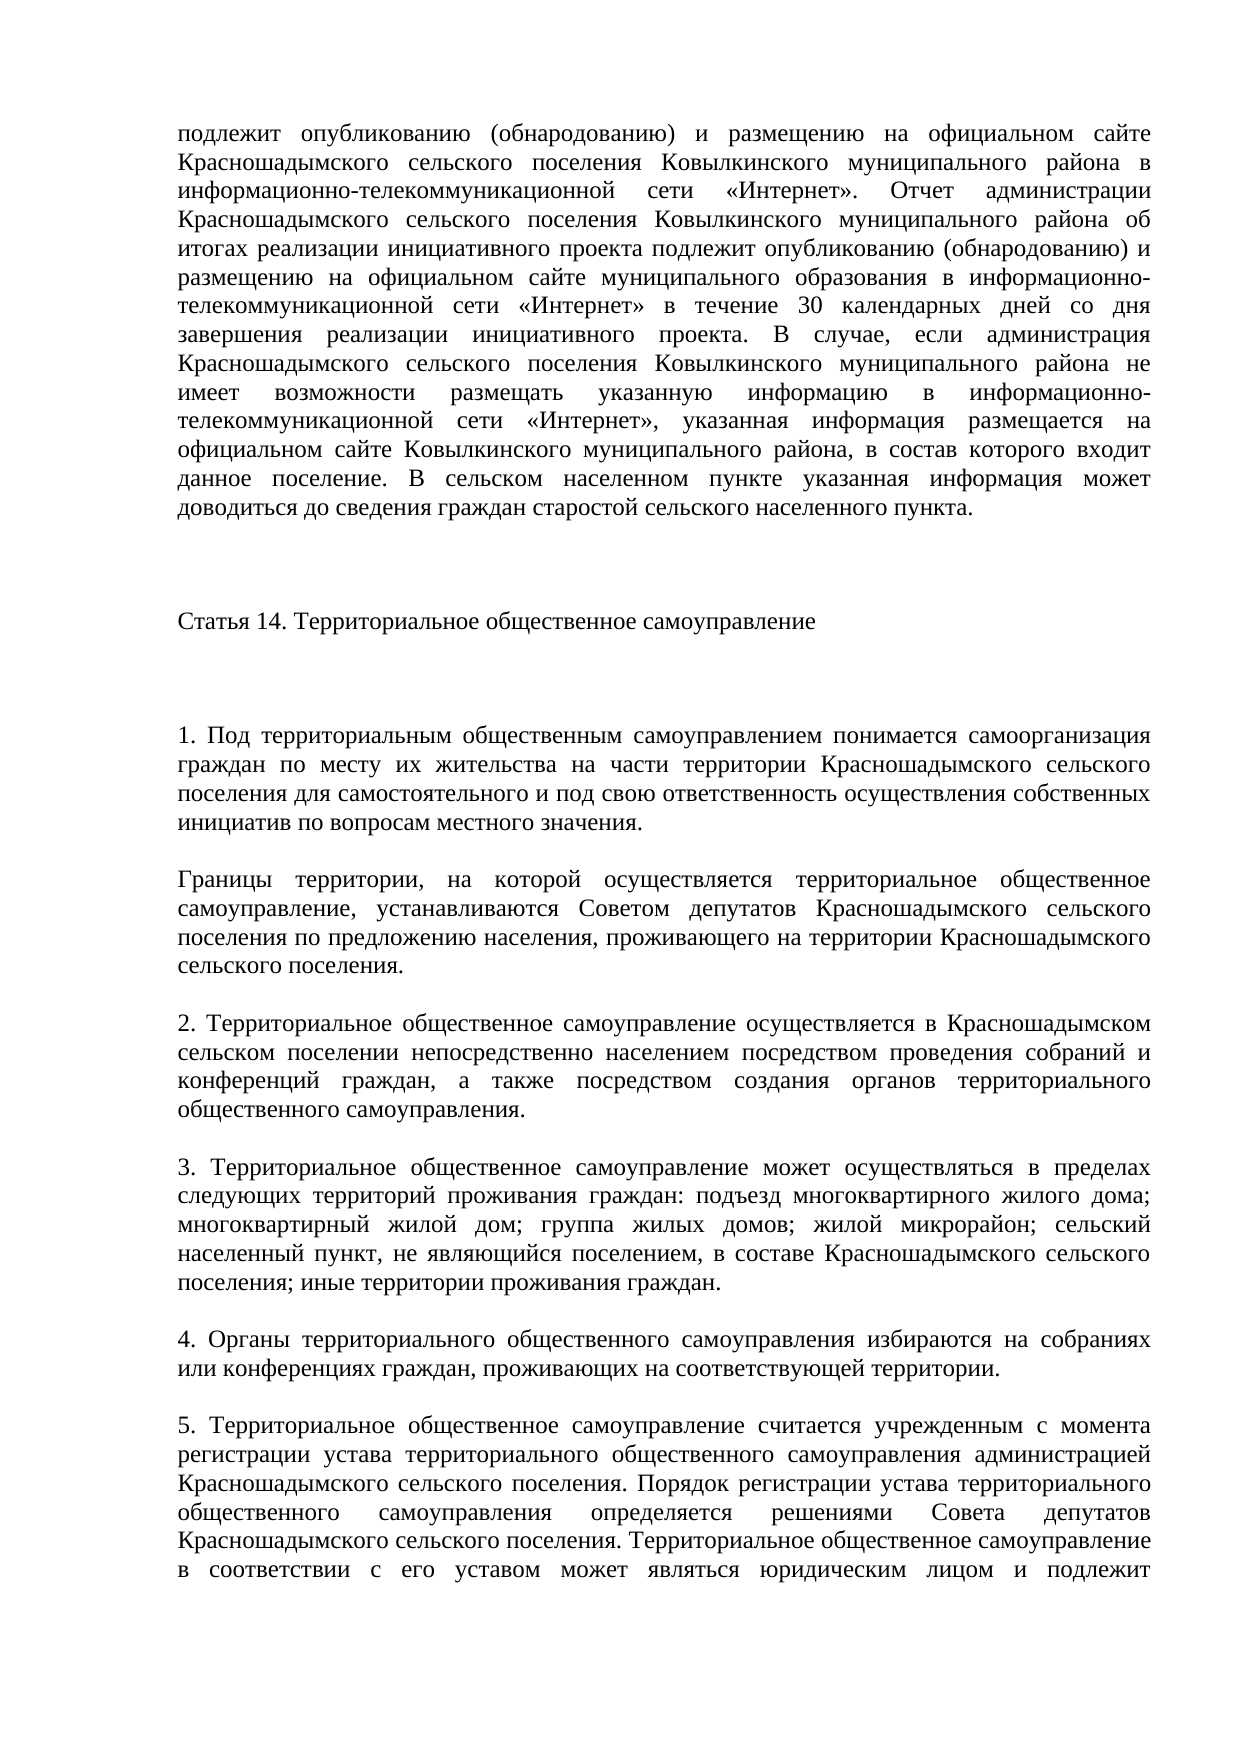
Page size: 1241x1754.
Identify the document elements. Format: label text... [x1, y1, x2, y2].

text 4. Органы территориального общественного самоуправления избираются на собраниях или конференциях граждан, проживающих на соответствующей территории. [177, 1324, 1152, 1382]
text 3. Территориальное общественное самоуправление может осуществляться в пределах следующих территорий проживания граждан: подъезд многоквартирного жилого дома; многоквартирный жилой дом; группа жилых домов; жилой микрорайон; сельский населенный пункт, не являющийся поселением, в составе Красношадымского сельского поселения; иные территории проживания граждан. [177, 1152, 1152, 1295]
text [177, 1410, 1152, 1583]
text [177, 118, 1152, 521]
text 1. Под территориальным общественным самоуправлением понимается самоорганизация граждан по месту их жительства на части территории Красношадымского сельского поселения для самостоятельного и под свою ответственность осуществления собственных инициатив по вопросам местного значения. [177, 720, 1152, 835]
text 2. Территориальное общественное самоуправление осуществляется в Красношадымском сельском поселении непосредственно населением посредством проведения собраний и конференций граждан, а также посредством создания органов территориального общественного самоуправления. [177, 1008, 1152, 1123]
text Статья 14. Территориальное общественное самоуправление [177, 606, 1152, 635]
text Границы территории, на которой осуществляется территориальное общественное самоуправление, устанавливаются Советом депутатов Красношадымского сельского поселения по предложению населения, проживающего на территории Красношадымского сельского поселения. [177, 864, 1152, 979]
